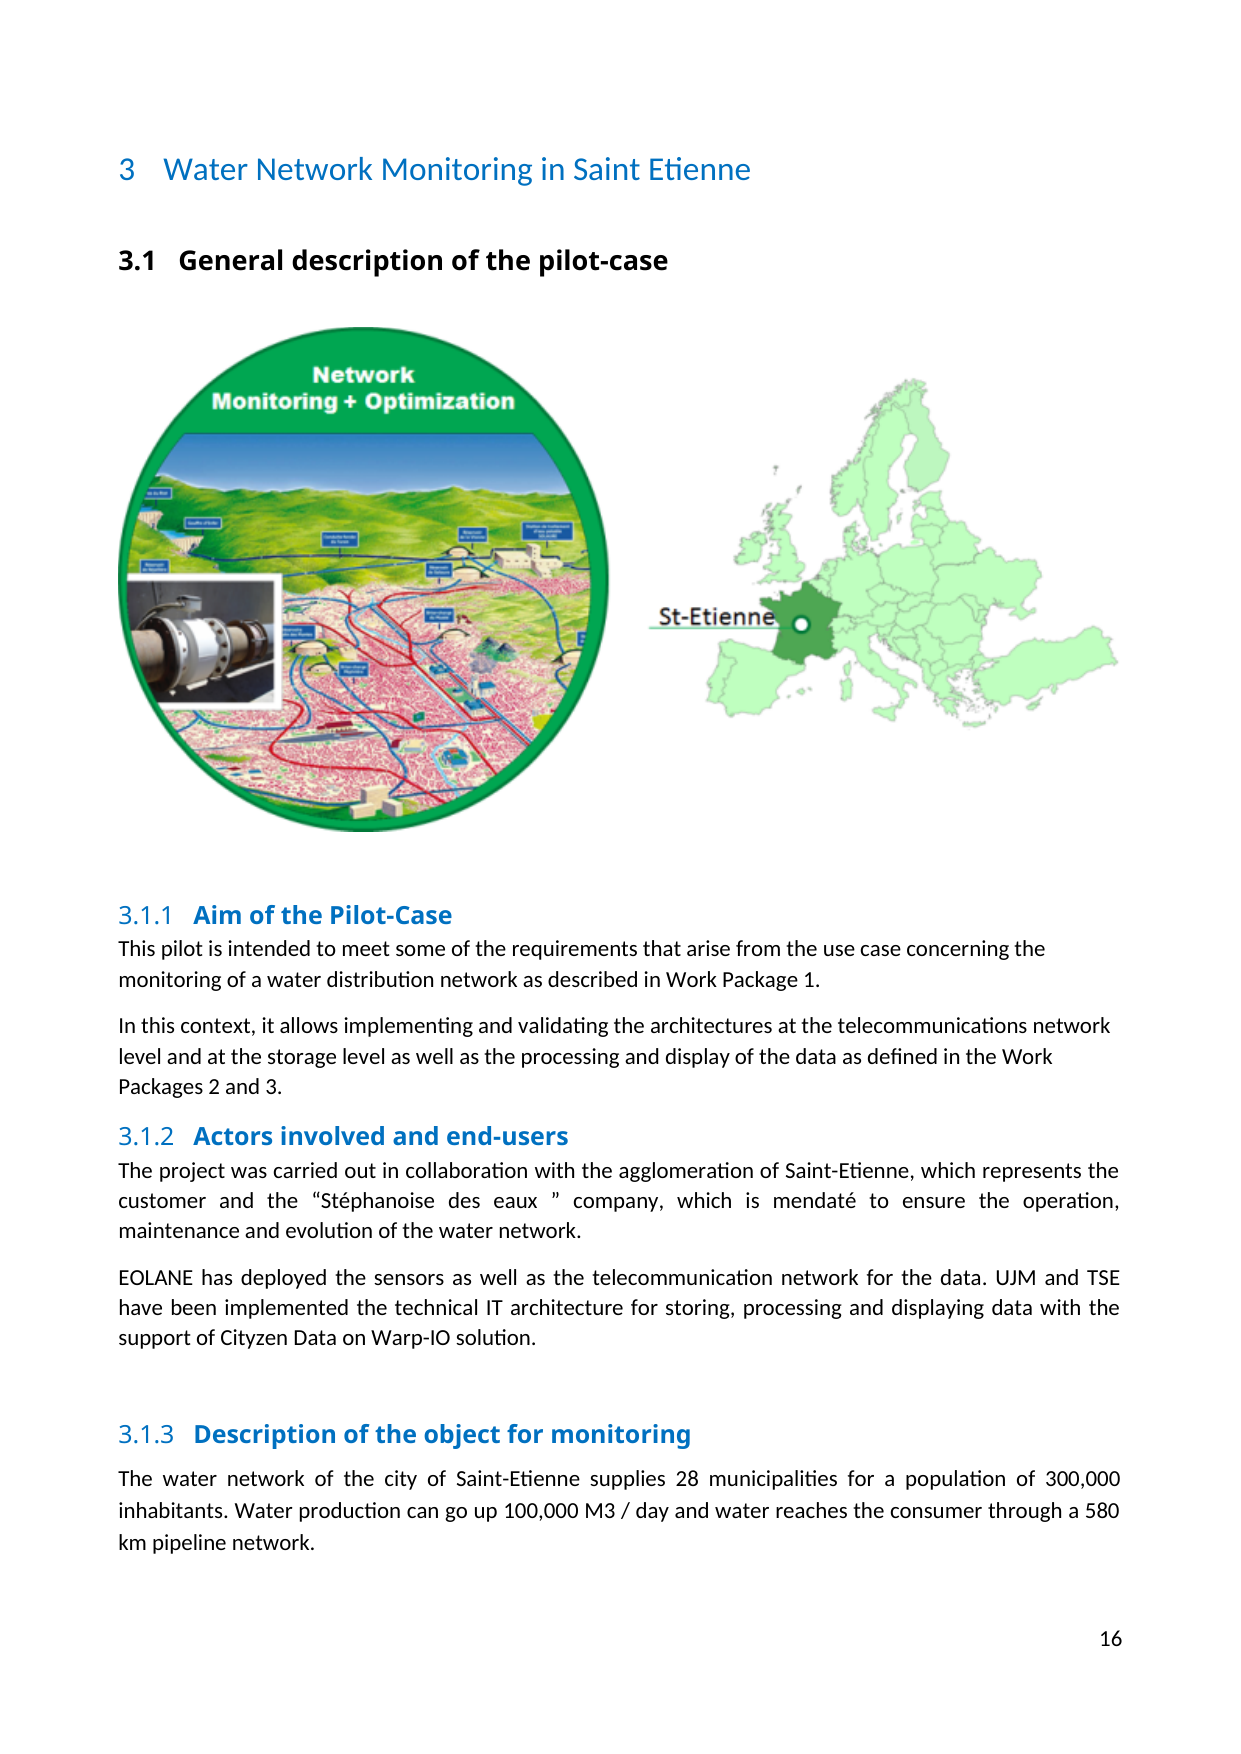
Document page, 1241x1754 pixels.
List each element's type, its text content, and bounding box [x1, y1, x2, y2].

text This pilot is intended to meet some of the requirements that arise from the use case concerning the monitoring of a water distribution network as described in Work Package 1. [118, 934, 1122, 993]
subtitle Actors involved and end-users [118, 1119, 1122, 1153]
text In this context, it allows implementing and validating the architectures at the telecommunications network level and at the storage level as well as the processing and display of the data as defined in the Work Packages 2 and 3. [118, 1012, 1122, 1100]
text EOLANE has deployed the sensors as well as the telecommunication network for the data. UJM and TSE have been implemented the technical IT architecture for storing, processing and displaying data with the support of Cityzen Data on Warp-IO solution. [118, 1263, 1122, 1351]
picture [118, 327, 1123, 832]
subtitle Water Network Monitoring in Saint Etienne [118, 148, 1122, 188]
text The project was carried out in collaboration with the agglomeration of Saint-Etienne, which represents the customer and the “Stéphanoise des eaux ” company, which is mendaté to ensure the operation, maintenance and evolution of the water network. [118, 1156, 1122, 1244]
subtitle General description of the pilot-case [118, 241, 1122, 278]
text The water network of the city of Saint-Etienne supplies 28 municipalities for a population of 300,000 inhabitants. Water production can go up 100,000 M3 / day and water reaches the consumer through a 580 km pipeline network. [118, 1464, 1122, 1556]
subtitle Description of the object for monitoring [118, 1417, 1122, 1451]
subtitle Aim of the Pilot-Case [118, 898, 1122, 932]
